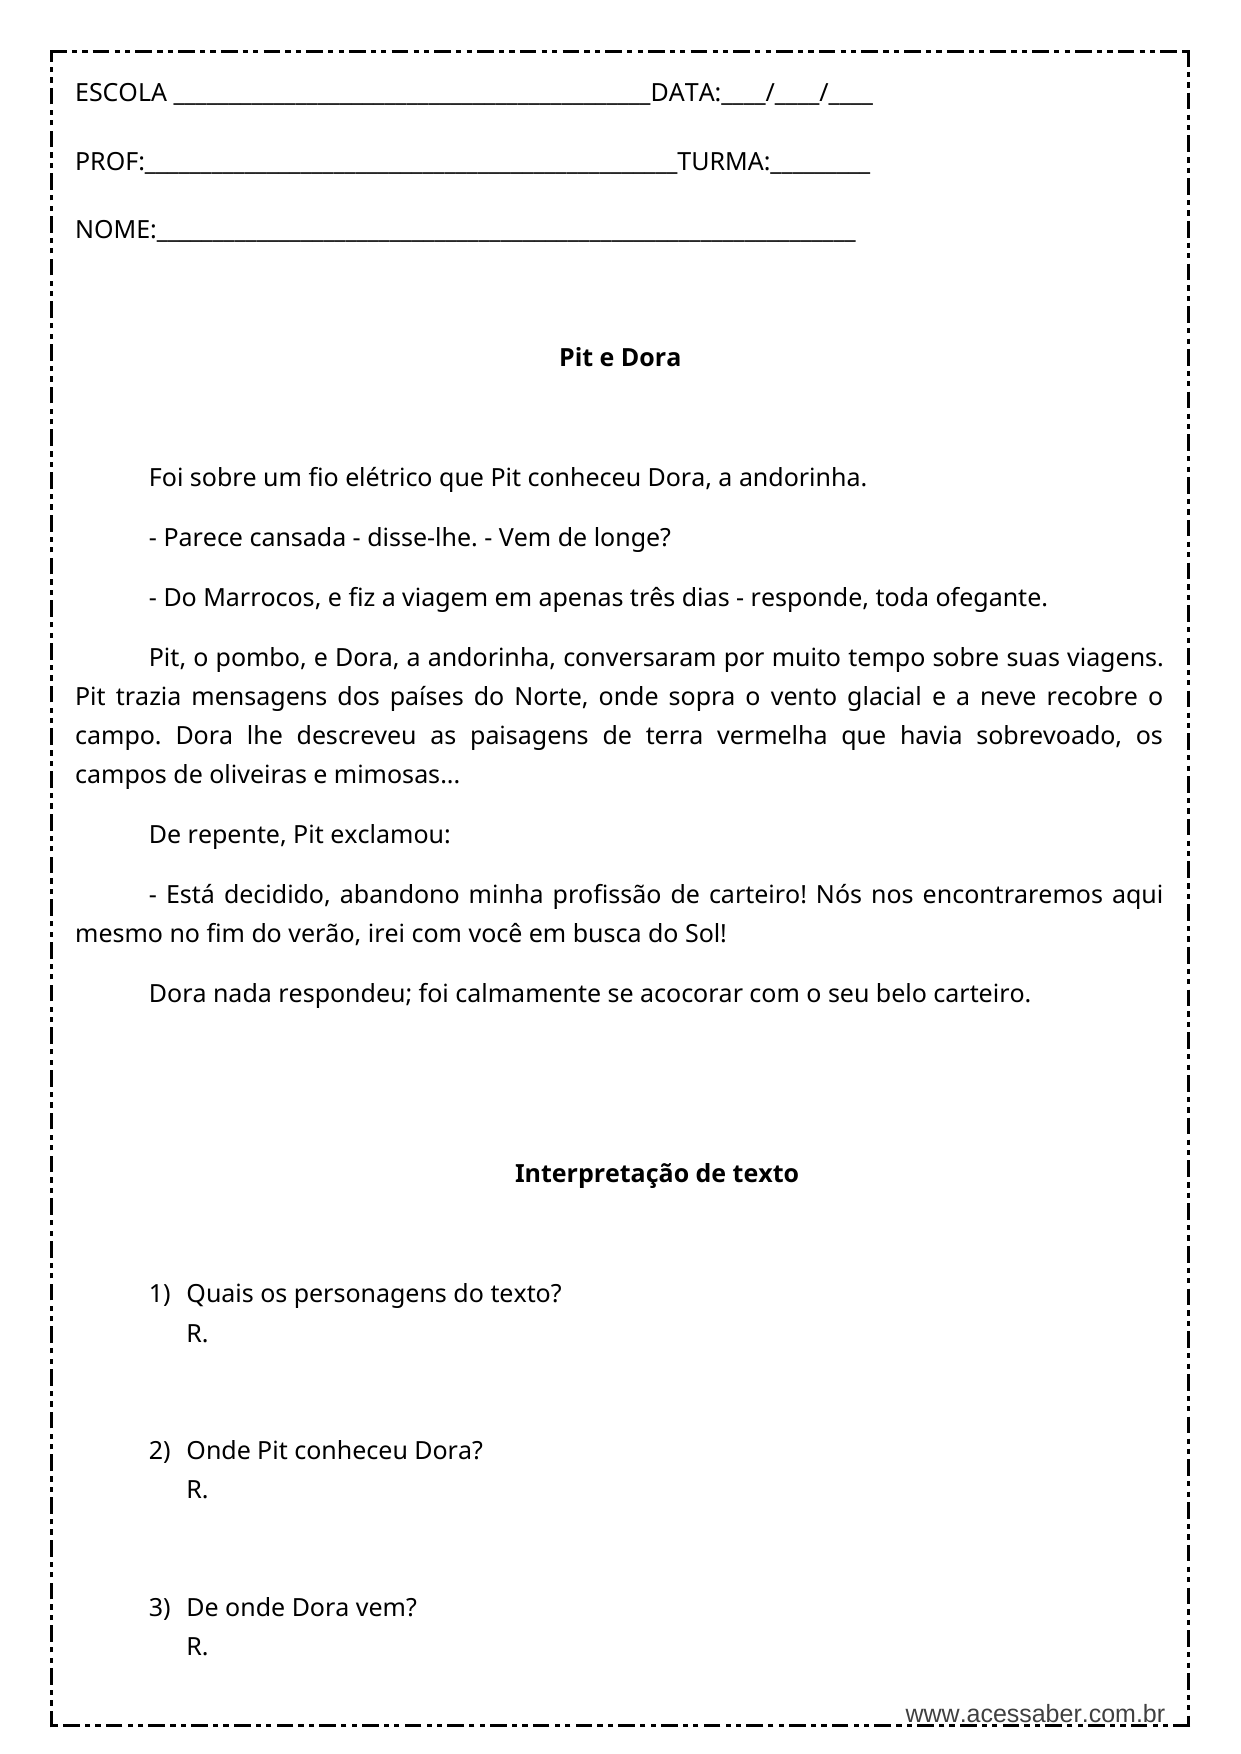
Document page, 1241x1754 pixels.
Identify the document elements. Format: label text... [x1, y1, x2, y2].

list Quais os personagens do texto? [149, 1276, 1165, 1310]
text - Está decidido, abandono minha profissão de carteiro! Nós nos encontraremos aqui mesmo no fim do verão, irei com você em busca do Sol! [75, 877, 1165, 950]
text - Parece cansada - disse-lhe. - Vem de longe? [75, 519, 1165, 553]
list De onde Dora vem? [149, 1589, 1165, 1623]
text Pit e Dora [75, 339, 1165, 373]
text PROF:________________________________________________TURMA:_________ [75, 143, 1165, 177]
text - Do Marrocos, e fiz a viagem em apenas três dias - responde, toda ofegante. [75, 579, 1165, 613]
list R. [186, 1315, 1165, 1349]
text ESCOLA ___________________________________________DATA:____/____/____ [75, 75, 1165, 109]
text Foi sobre um fio elétrico que Pit conheceu Dora, a andorinha. [75, 459, 1165, 493]
text Pit, o pombo, e Dora, a andorinha, conversaram por muito tempo sobre suas viagens. Pit trazia mensagens dos países do Norte, onde sopra o vento glacial e a neve recobre o campo. Dora lhe descreveu as paisagens de terra vermelha que havia sobrevoado, os campos de oliveiras e mimosas... [75, 639, 1165, 791]
text NOME:_______________________________________________________________ [75, 211, 1165, 245]
text Dora nada respondeu; foi calmamente se acocorar com o seu belo carteiro. [75, 976, 1165, 1010]
list R. [186, 1628, 1165, 1663]
list Onde Pit conheceu Dora? [149, 1433, 1165, 1467]
text De repente, Pit exclamou: [75, 817, 1165, 851]
text Interpretação de texto [75, 1156, 1165, 1190]
list R. [186, 1472, 1165, 1506]
